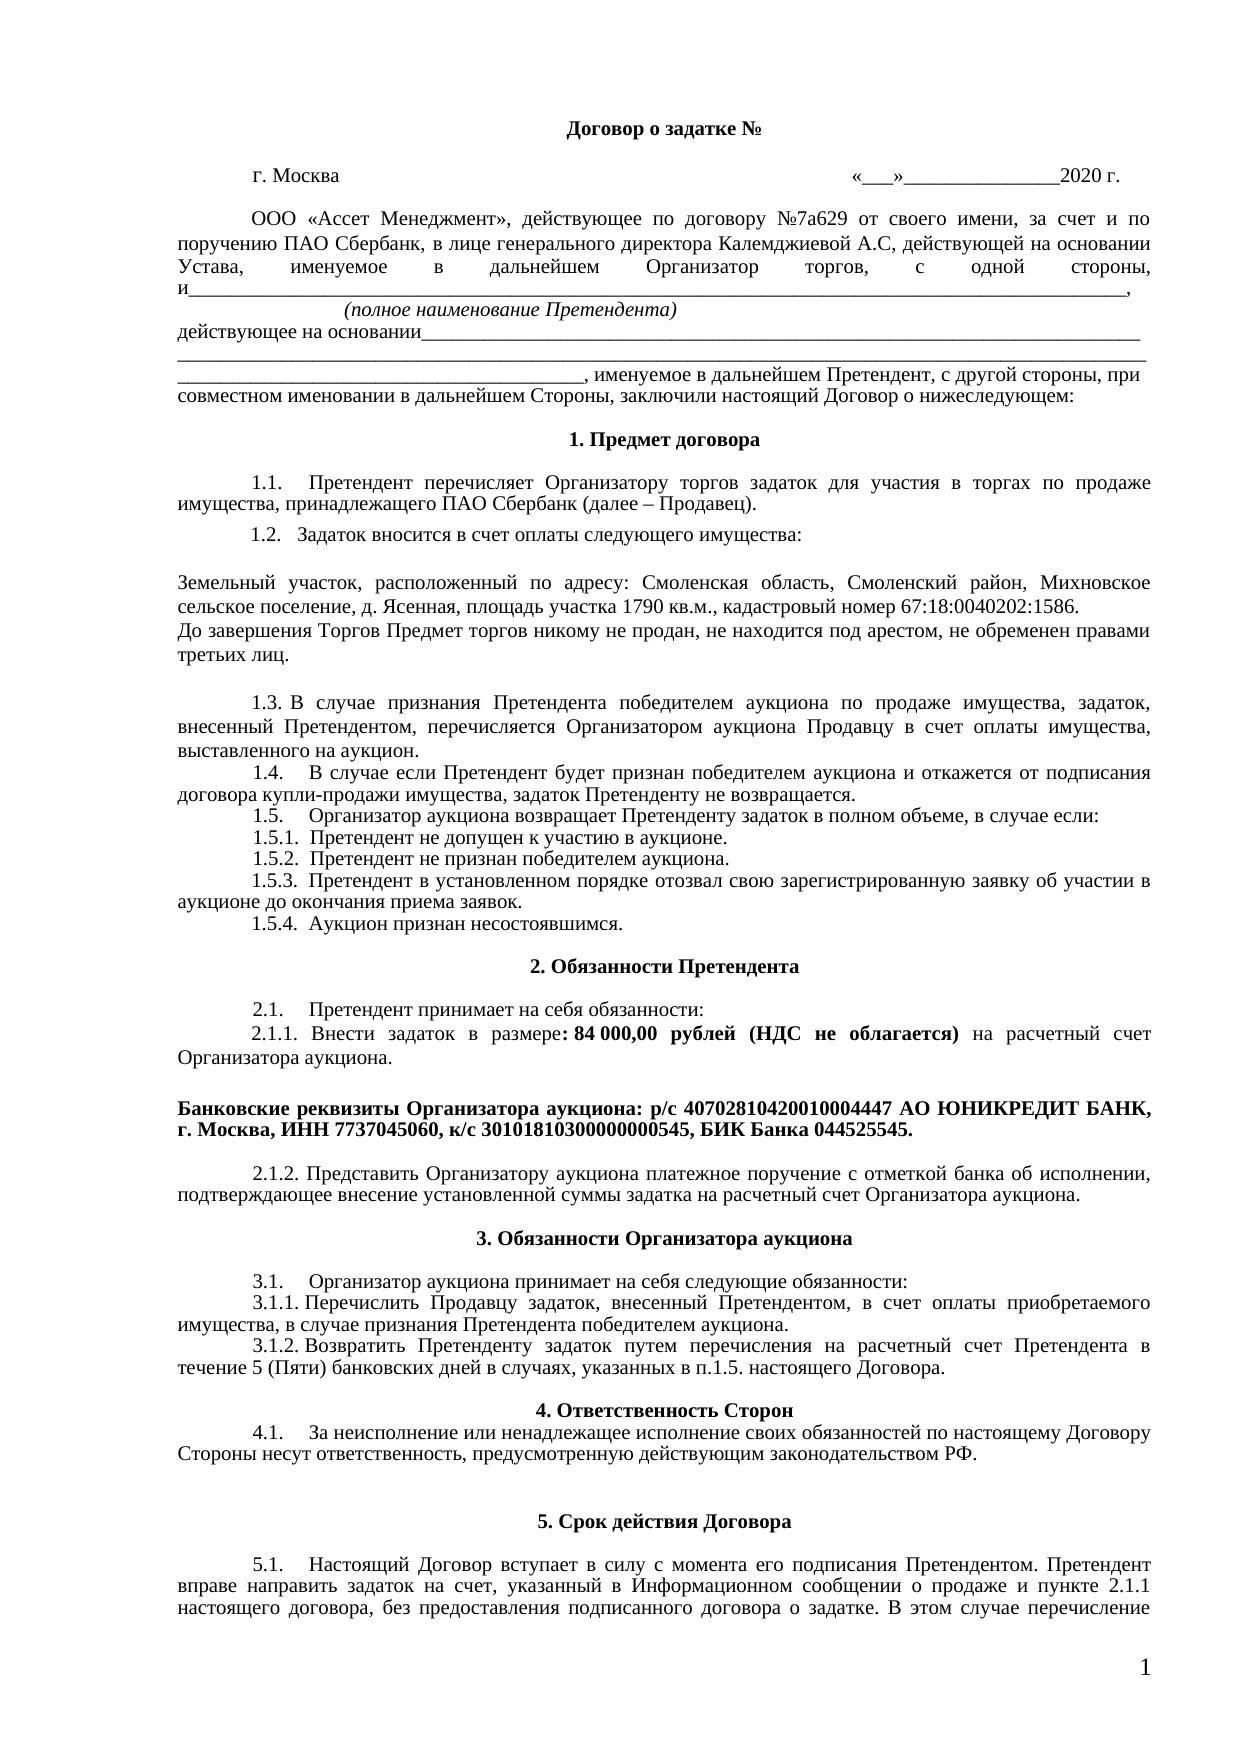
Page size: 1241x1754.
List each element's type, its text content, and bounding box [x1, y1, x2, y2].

text Договор о задатке № [177, 118, 1152, 140]
text 2. Обязанности Претендента [177, 957, 1152, 978]
text 1.5. Организатор аукциона возвращает Претенденту задаток в полном объеме, в случае если: [177, 806, 1152, 827]
text 1.5.1. Претендент не допущен к участию в аукционе. [177, 827, 1152, 849]
text Банковские реквизиты Организатора аукциона: р/с 40702810420010004447 АО ЮНИКРЕДИТ БАНК, г. Москва, ИНН 7737045060, к/с 30101810300000000545, БИК Банка 044525545. [177, 1098, 1152, 1141]
text 3.1. Организатор аукциона принимает на себя следующие обязанности: [177, 1271, 1152, 1292]
text 3.1.1. Перечислить Продавцу задаток, внесенный Претендентом, в счет оплаты приобретаемого имущества, в случае признания Претендента победителем аукциона. [177, 1292, 1152, 1336]
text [177, 1554, 1152, 1619]
text До завершения Торгов Предмет торгов никому не продан, не находится под арестом, не обременен правами третьих лиц. [177, 618, 1152, 666]
list 1.2. Задаток вносится в счет оплаты следующего имущества: [177, 522, 1152, 546]
text 2.1. Претендент принимает на себя обязанности: [177, 1000, 1152, 1021]
text 2.1.1. Внести задаток в размере: 84 000,00 рублей (НДС не облагается) на расчетный счет Организатора аукциона. [177, 1021, 1152, 1069]
text 1.4. В случае если Претендент будет признан победителем аукциона и откажется от подписания договора купли-продажи имущества, задаток Претенденту не возвращается. [177, 762, 1152, 806]
text 5. Срок действия Договора [177, 1511, 1152, 1532]
text 4.1. За неисполнение или ненадлежащее исполнение своих обязанностей по настоящему Договору Стороны несут ответственность, предусмотренную действующим законодательством РФ. [177, 1422, 1152, 1465]
text 4. Ответственность Сторон [177, 1400, 1152, 1422]
text г. Москва «___»_______________2020 г. [177, 163, 1152, 187]
text 3.1.2. Возвратить Претенденту задаток путем перечисления на расчетный счет Претендента в течение 5 (Пяти) банковских дней в случаях, указанных в п.1.5. настоящего Договора. [177, 1336, 1152, 1379]
text 1.3. В случае признания Претендента победителем аукциона по продаже имущества, задаток, внесенный Претендентом, перечисляется Организатором аукциона Продавцу в счет оплаты имущества, выставленного на аукцион. [177, 690, 1152, 762]
text 1.1. Претендент перечисляет Организатору торгов задаток для участия в торгах по продаже имущества, принадлежащего ПАО Сбербанк (далее – Продавец). [177, 472, 1152, 515]
text ООО «Ассет Менеджмент», действующее по договору №7а629 от своего имени, за счет и по поручению ПАО Сбербанк, в лице генерального директора Калемджиевой А.С, действующей на основании Устава, именуемое в дальнейшем Организатор торгов, с одной стороны, и__________________________________________________________________________________________, [177, 208, 1152, 299]
text действующее на основании_____________________________________________________________________ ____________________________________________________________________________________________________________________________________, именуемое в дальнейшем Претендент, с другой стороны, при совместном именовании в дальнейшем Стороны, заключили настоящий Договор о нижеследующем: [177, 321, 1152, 407]
text 1.5.3. Претендент в установленном порядке отозвал свою зарегистрированную заявку об участии в аукционе до окончания приема заявок. [177, 870, 1152, 913]
text 1. Предмет договора [177, 429, 1152, 451]
text 1.5.2. Претендент не признан победителем аукциона. [177, 849, 1152, 870]
text Земельный участок, расположенный по адресу: Смоленская область, Смоленский район, Михновское сельское поселение, д. Ясенная, площадь участка 1790 кв.м., кадастровый номер 67:18:0040202:1586. [177, 570, 1152, 618]
text 2.1.2. Представить Организатору аукциона платежное поручение с отметкой банка об исполнении, подтверждающее внесение установленной суммы задатка на расчетный счет Организатора аукциона. [177, 1163, 1152, 1206]
text (полное наименование Претендента) [177, 299, 1152, 321]
text 3. Обязанности Организатора аукциона [177, 1228, 1152, 1249]
text 1.5.4. Аукцион признан несостоявшимся. [177, 913, 1152, 935]
